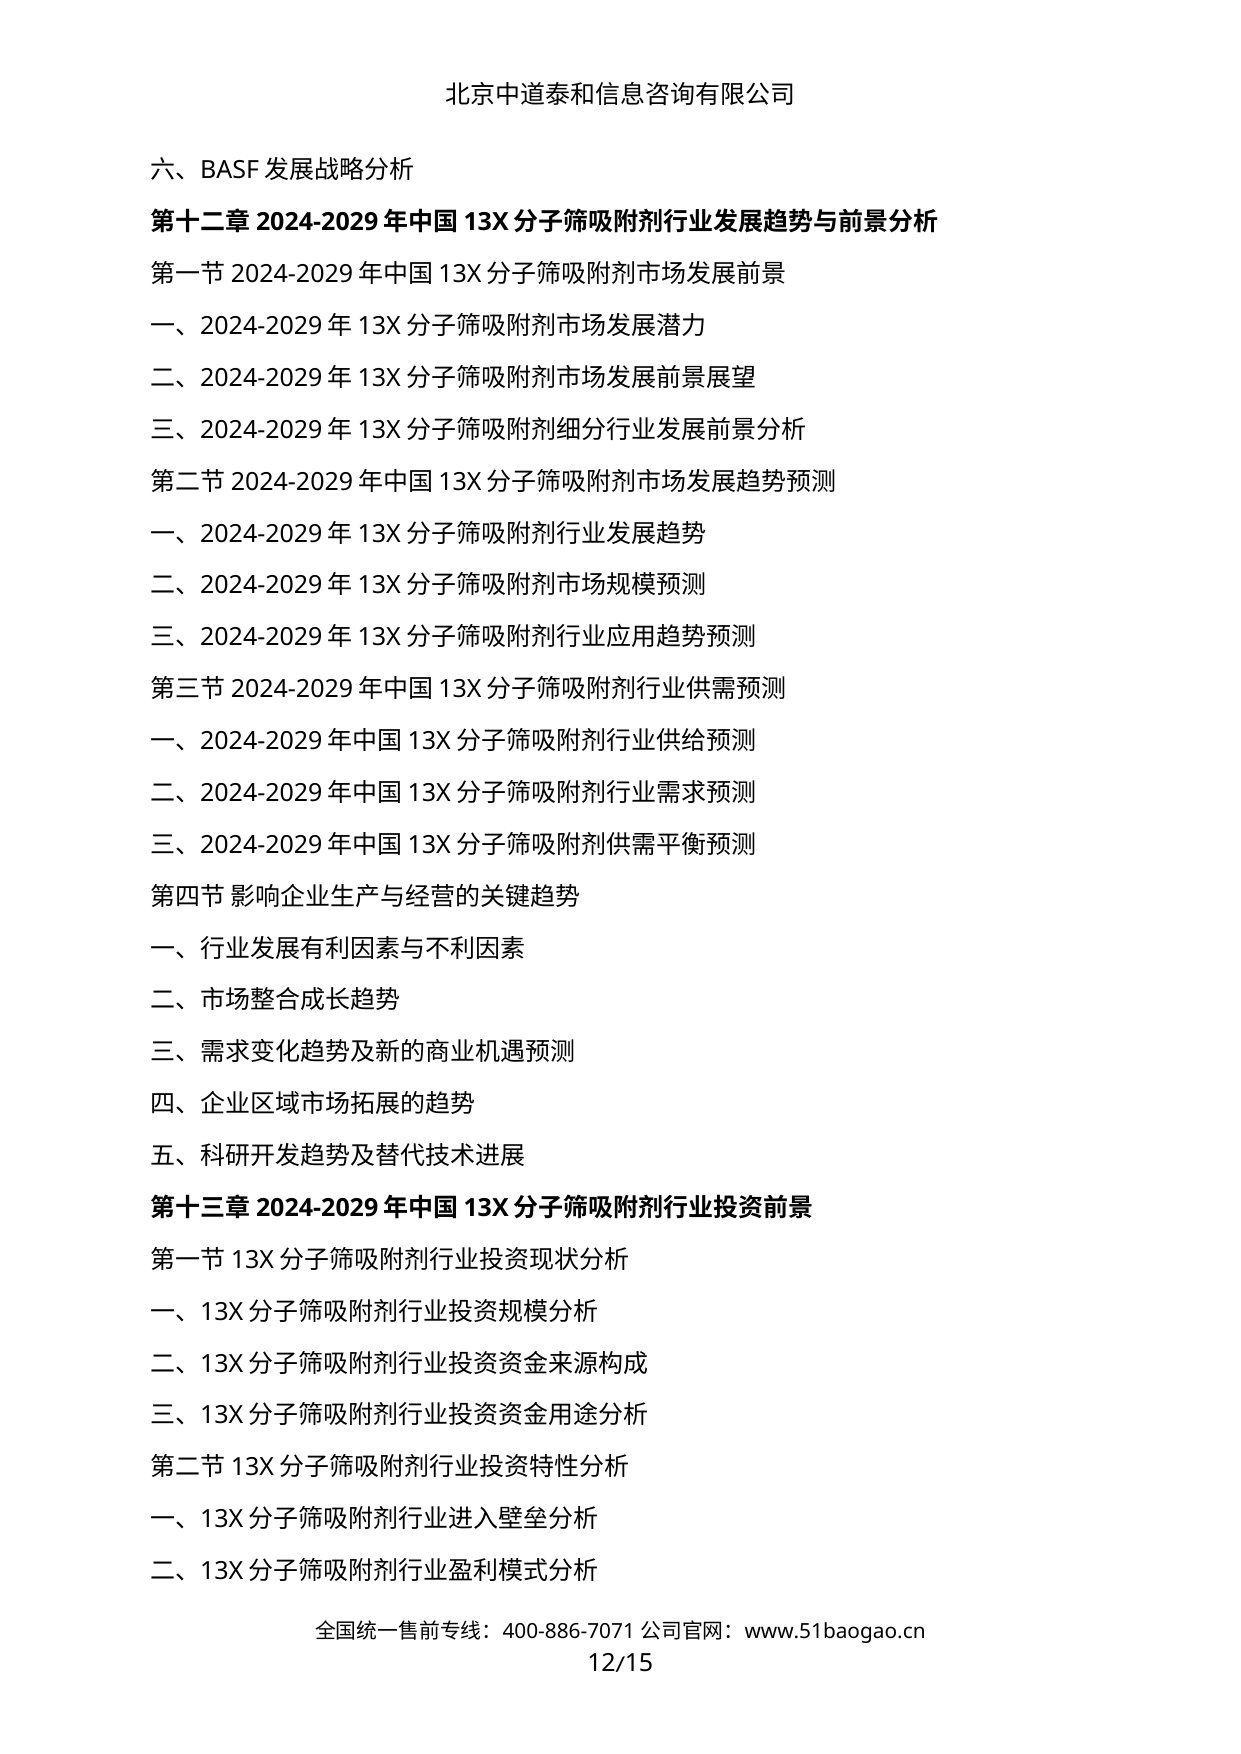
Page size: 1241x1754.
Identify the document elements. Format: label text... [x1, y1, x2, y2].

text 三、需求变化趋势及新的商业机遇预测 [150, 1032, 1090, 1068]
text 一、2024-2029年13X分子筛吸附剂市场发展潜力 [150, 306, 1090, 342]
text 一、2024-2029年中国13X分子筛吸附剂行业供给预测 [150, 721, 1090, 757]
text 四、企业区域市场拓展的趋势 [150, 1084, 1090, 1120]
text 二、13X分子筛吸附剂行业投资资金来源构成 [150, 1343, 1090, 1379]
text 三、13X分子筛吸附剂行业投资资金用途分析 [150, 1395, 1090, 1431]
text 二、市场整合成长趋势 [150, 980, 1090, 1016]
text 二、13X分子筛吸附剂行业盈利模式分析 [150, 1551, 1090, 1587]
text 第二节 2024-2029年中国13X分子筛吸附剂市场发展趋势预测 [150, 461, 1090, 497]
text 一、行业发展有利因素与不利因素 [150, 928, 1090, 964]
text 第十二章 2024-2029年中国13X分子筛吸附剂行业发展趋势与前景分析 [150, 202, 1090, 238]
text 二、2024-2029年13X分子筛吸附剂市场发展前景展望 [150, 357, 1090, 394]
text 第四节 影响企业生产与经营的关键趋势 [150, 876, 1090, 912]
text 一、13X分子筛吸附剂行业进入壁垒分析 [150, 1499, 1090, 1535]
text 一、13X分子筛吸附剂行业投资规模分析 [150, 1291, 1090, 1327]
text 一、2024-2029年13X分子筛吸附剂行业发展趋势 [150, 513, 1090, 549]
text 三、2024-2029年中国13X分子筛吸附剂供需平衡预测 [150, 824, 1090, 861]
text 第三节 2024-2029年中国13X分子筛吸附剂行业供需预测 [150, 669, 1090, 705]
text 二、2024-2029年中国13X分子筛吸附剂行业需求预测 [150, 772, 1090, 809]
text 二、2024-2029年13X分子筛吸附剂市场规模预测 [150, 565, 1090, 601]
text 五、科研开发趋势及替代技术进展 [150, 1136, 1090, 1172]
text 六、BASF发展战略分析 [150, 150, 1090, 186]
text 第一节 13X分子筛吸附剂行业投资现状分析 [150, 1239, 1090, 1276]
text 三、2024-2029年13X分子筛吸附剂细分行业发展前景分析 [150, 409, 1090, 446]
text 三、2024-2029年13X分子筛吸附剂行业应用趋势预测 [150, 617, 1090, 653]
text 第十三章 2024-2029年中国13X分子筛吸附剂行业投资前景 [150, 1187, 1090, 1224]
text 第二节 13X分子筛吸附剂行业投资特性分析 [150, 1447, 1090, 1483]
text 第一节 2024-2029年中国13X分子筛吸附剂市场发展前景 [150, 254, 1090, 290]
